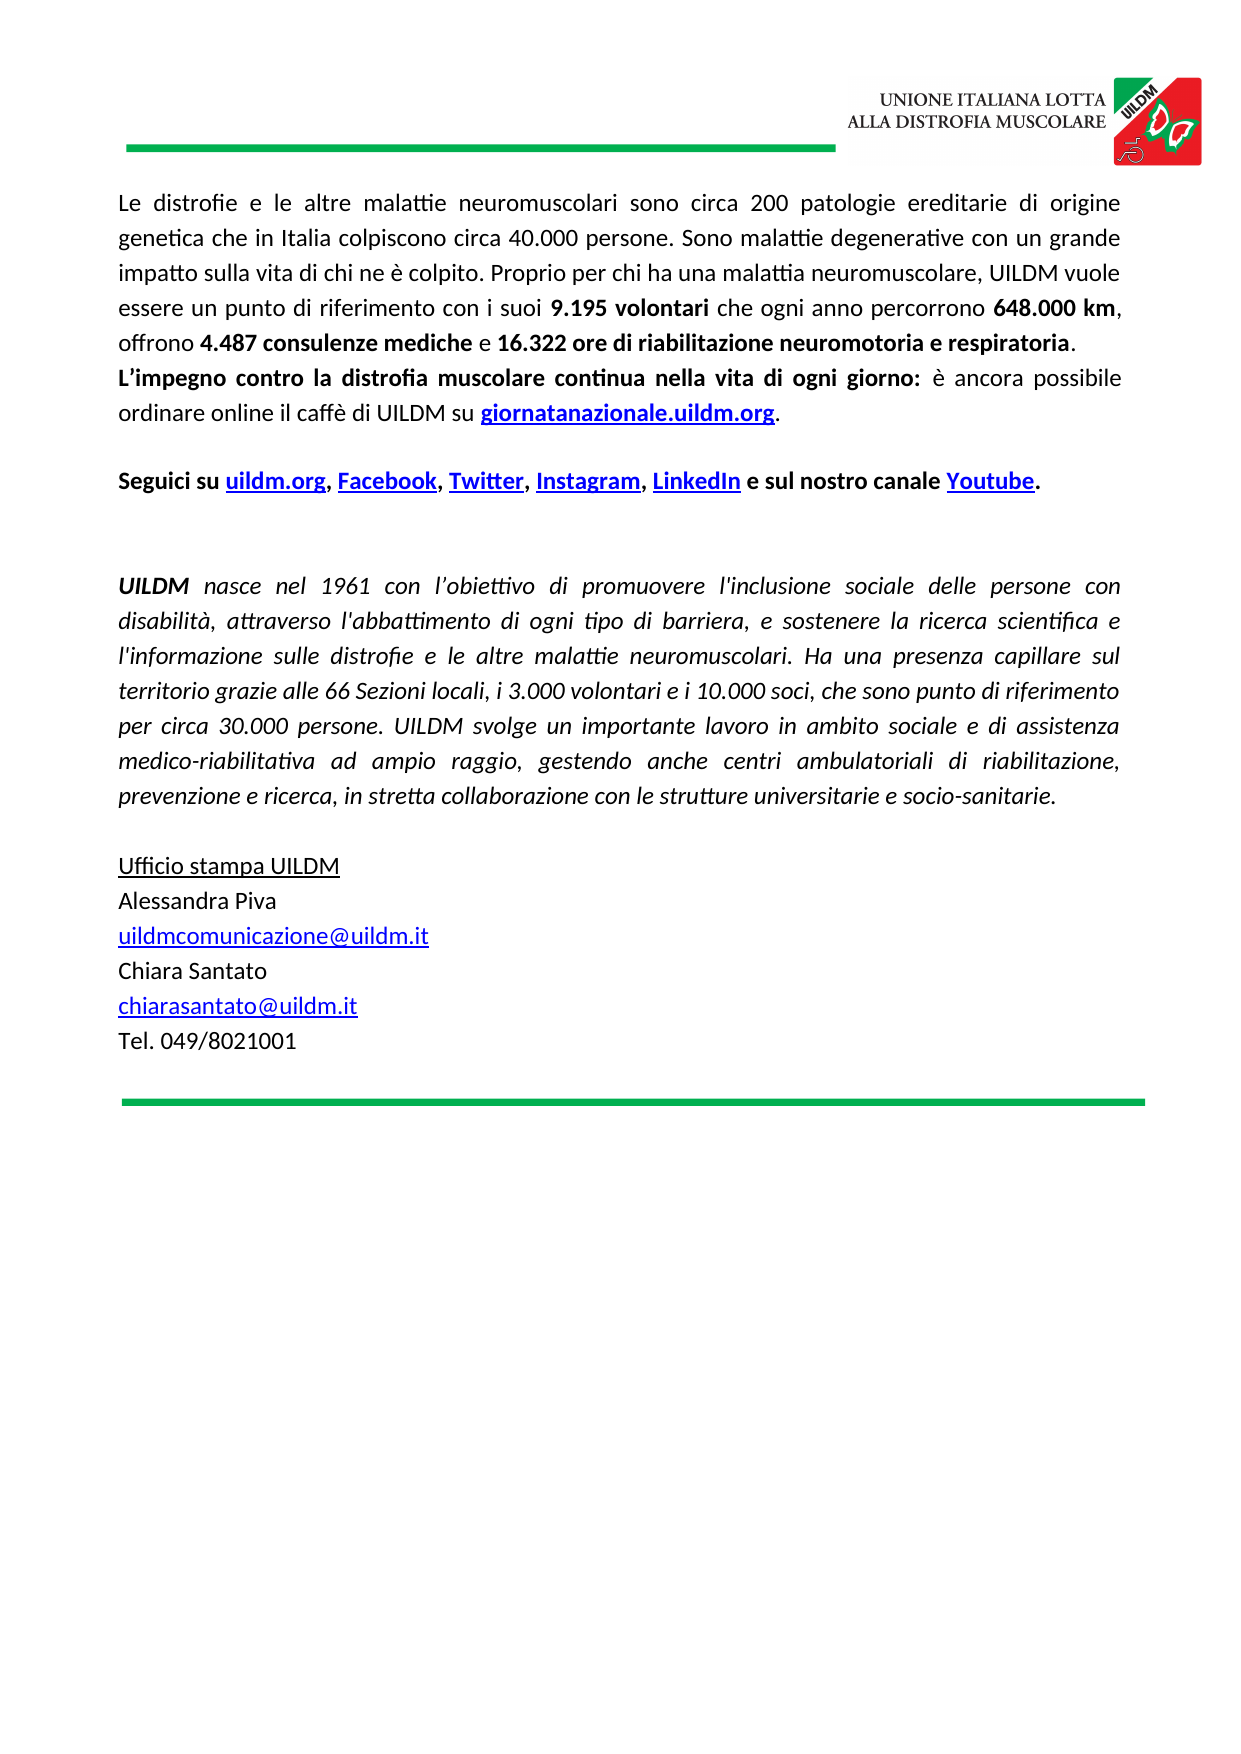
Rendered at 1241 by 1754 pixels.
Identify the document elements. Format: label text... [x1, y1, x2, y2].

picture [847, 76, 1203, 166]
text UILDM nasce nel 1961 con l’obiettivo di promuovere l'inclusione sociale delle persone con disabilità, attraverso l'abbattimento di ogni tipo di barriera, e sostenere la ricerca scientifica e l'informazione sulle distrofie e le altre malattie neuromuscolari. Ha una presenza capillare sul territorio grazie alle 66 Sezioni locali, i 3.000 volontari e i 10.000 soci, che sono punto di riferimento per circa 30.000 persone. UILDM svolge un importante lavoro in ambito sociale e di assistenza medico-riabilitativa ad ampio raggio, gestendo anche centri ambulatoriali di riabilitazione, prevenzione e ricerca, in stretta collaborazione con le strutture universitarie e socio-sanitarie. [118, 570, 1122, 810]
text Seguici su uildm.org, Facebook, Twitter, Instagram, LinkedIn e sul nostro canale Youtube. [118, 465, 1122, 495]
text Ufficio stampa UILDM Alessandra Piva uildmcomunicazione@uildm.it Chiara Santato chiarasantato@uildm.it Tel. 049/8021001 [118, 850, 1122, 1088]
text L’impegno contro la distrofia muscolare continua nella vita di ogni giorno: è ancora possibile ordinare online il caffè di UILDM su giornatanazionale.uildm.org. [118, 362, 1122, 461]
text Le distrofie e le altre malattie neuromuscolari sono circa 200 patologie ereditarie di origine genetica che in Italia colpiscono circa 40.000 persone. Sono malattie degenerative con un grande impatto sulla vita di chi ne è colpito. Proprio per chi ha una malattia neuromuscolare, UILDM vuole essere un punto di riferimento con i suoi 9.195 volontari che ogni anno percorrono 648.000 km, offrono 4.487 consulenze mediche e 16.322 ore di riabilitazione neuromotoria e respiratoria. [118, 187, 1122, 358]
